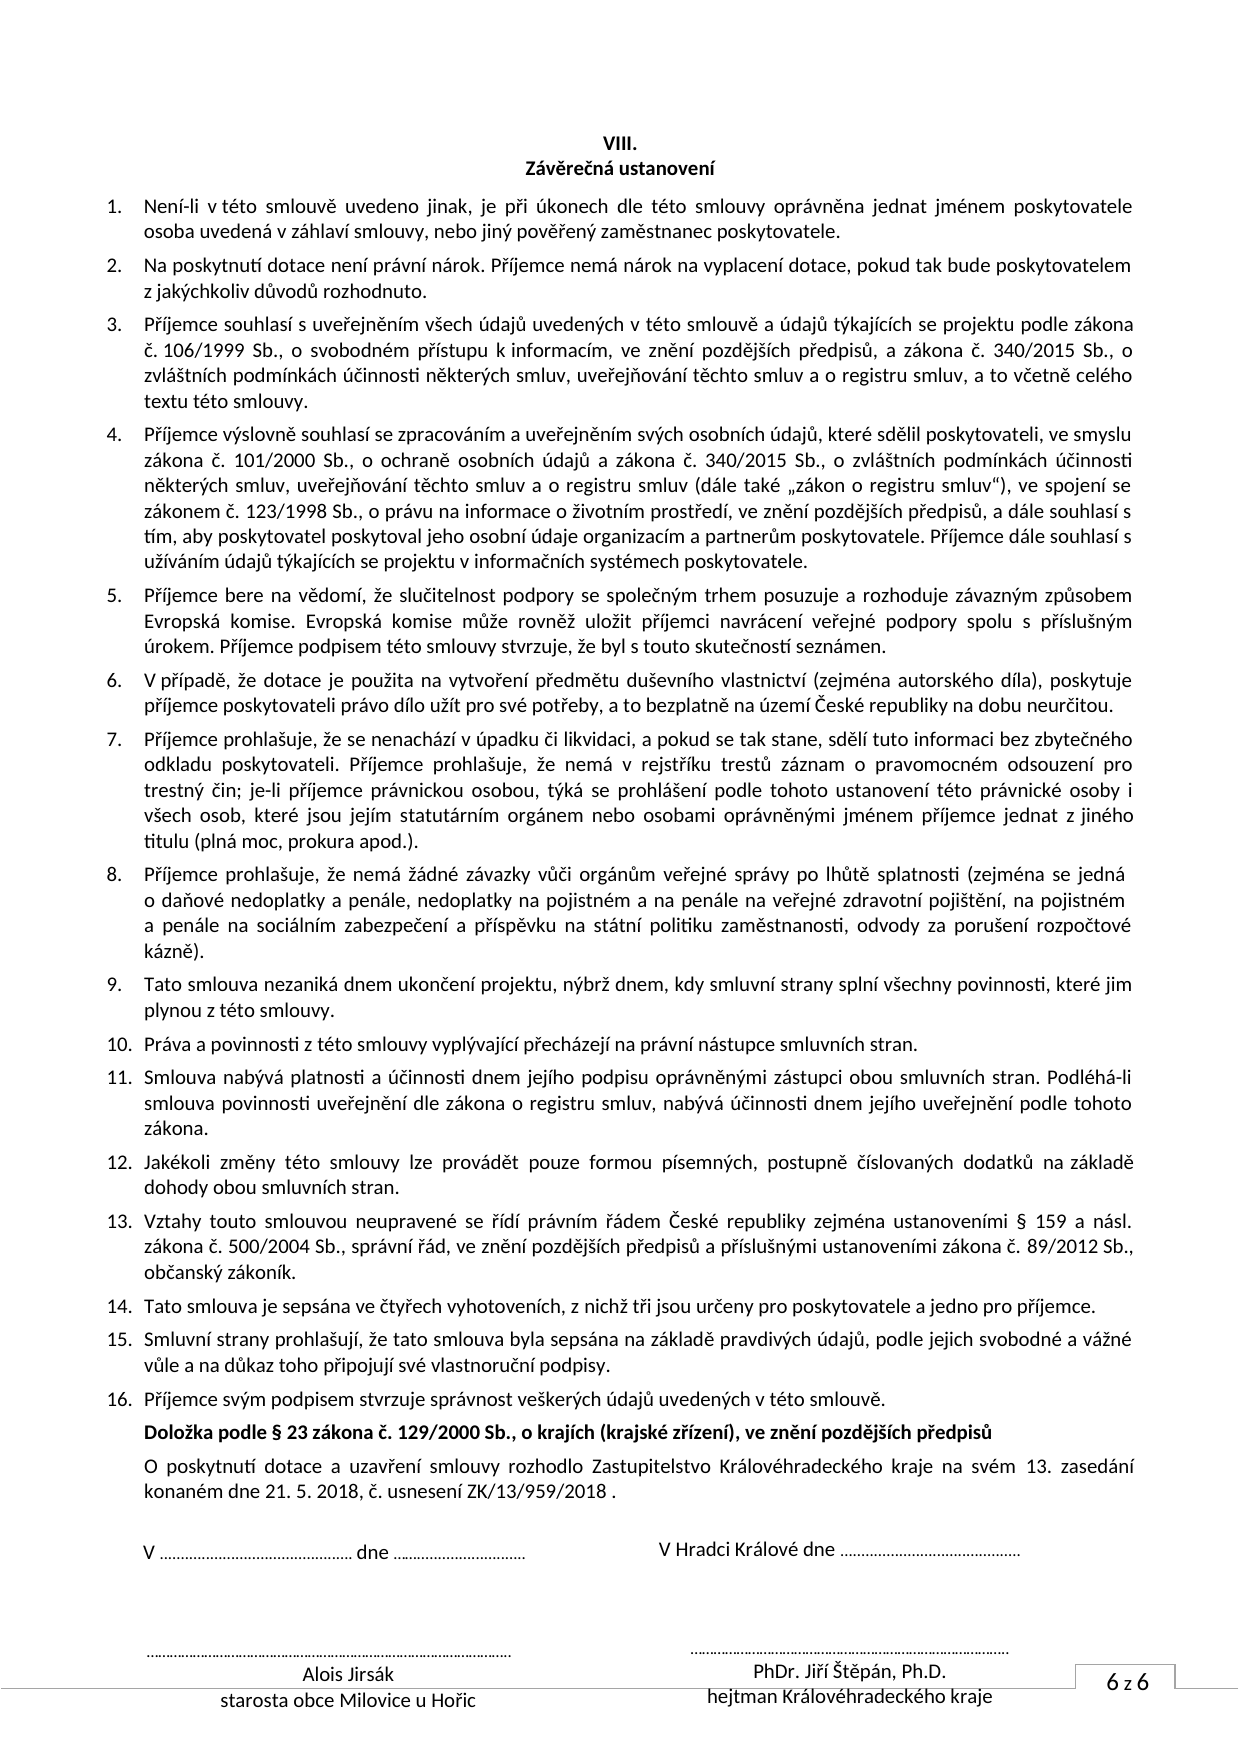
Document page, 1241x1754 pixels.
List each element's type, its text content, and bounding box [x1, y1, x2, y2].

list Příjemce svým podpisem stvrzuje správnost veškerých údajů uvedených v této smlouvě. [106, 1386, 1134, 1411]
list Smluvní strany prohlašují, že tato smlouva byla sepsána na základě pravdivých údajů, podle jejich svobodné a vážné vůle a na důkaz toho připojují své vlastnoruční podpisy. [106, 1327, 1134, 1377]
list V případě, že dotace je použita na vytvoření předmětu duševního vlastnictví (zejména autorského díla), poskytuje příjemce poskytovateli právo dílo užít pro své potřeby, a to bezplatně na území České republiky na dobu neurčitou. [106, 667, 1134, 718]
list Na poskytnutí dotace není právní nárok. Příjemce nemá nárok na vyplacení dotace, pokud tak bude poskytovatelem z jakýchkoliv důvodů rozhodnuto. [106, 252, 1134, 303]
list Práva a povinnosti z této smlouvy vyplývající přecházejí na právní nástupce smluvních stran. [106, 1031, 1134, 1056]
list Tato smlouva je sepsána ve čtyřech vyhotoveních, z nichž tři jsou určeny pro poskytovatele a jedno pro příjemce. [106, 1293, 1134, 1318]
list Příjemce souhlasí s uveřejněním všech údajů uvedených v této smlouvě a údajů týkajících se projektu podle zákona č. 106/1999 Sb., o svobodném přístupu k informacím, ve znění pozdějších předpisů, a zákona č. 340/2015 Sb., o zvláštních podmínkách účinnosti některých smluv, uveřejňování těchto smluv a o registru smluv, a to včetně celého textu této smlouvy. [106, 312, 1134, 413]
list Není-li v této smlouvě uvedeno jinak, je při úkonech dle této smlouvy oprávněna jednat jménem poskytovatele osoba uvedená v záhlaví smlouvy, nebo jiný pověřený zaměstnanec poskytovatele. [106, 193, 1134, 244]
list Příjemce prohlašuje, že nemá žádné závazky vůči orgánům veřejné správy po lhůtě splatnosti (zejména se jedná o daňové nedoplatky a penále, nedoplatky na pojistném a na penále na veřejné zdravotní pojištění, na pojistném a penále na sociálním zabezpečení a příspěvku na státní politiku zaměstnanosti, odvody za porušení rozpočtové kázně). [106, 862, 1134, 963]
list Příjemce výslovně souhlasí se zpracováním a uveřejněním svých osobních údajů, které sdělil poskytovateli, ve smyslu zákona č. 101/2000 Sb., o ochraně osobních údajů a zákona č. 340/2015 Sb., o zvláštních podmínkách účinnosti některých smluv, uveřejňování těchto smluv a o registru smluv (dále také „zákon o registru smluv“), ve spojení se zákonem č. 123/1998 Sb., o právu na informace o životním prostředí, ve znění pozdějších předpisů, a dále souhlasí s tím, aby poskytovatel poskytoval jeho osobní údaje organizacím a partnerům poskytovatele. Příjemce dále souhlasí s užíváním údajů týkajících se projektu v informačních systémech poskytovatele. [106, 422, 1134, 574]
list Příjemce bere na vědomí, že slučitelnost podpory se společným trhem posuzuje a rozhoduje závazným způsobem Evropská komise. Evropská komise může rovněž uložit příjemci navrácení veřejné podpory spolu s příslušným úrokem. Příjemce podpisem této smlouvy stvrzuje, že byl s touto skutečností seznámen. [106, 582, 1134, 659]
text O poskytnutí dotace a uzavření smlouvy rozhodlo Zastupitelstvo Královéhradeckého kraje na svém 13. zasedání konaném dne 21. 5. 2018, č. usnesení ZK/13/959/2018 . [144, 1453, 1134, 1504]
list Tato smlouva nezaniká dnem ukončení projektu, nýbrž dnem, kdy smluvní strany splní všechny povinnosti, které jim plynou z této smlouvy. [106, 972, 1134, 1022]
list Smlouva nabývá platnosti a účinnosti dnem jejího podpisu oprávněnými zástupci obou smluvních stran. Podléhá-li smlouva povinnosti uveřejnění dle zákona o registru smluv, nabývá účinnosti dnem jejího uveřejnění podle tohoto zákona. [106, 1064, 1134, 1141]
text Závěrečná ustanovení [106, 155, 1134, 181]
text Doložka podle § 23 zákona č. 129/2000 Sb., o krajích (krajské zřízení), ve znění pozdějších předpisů [144, 1419, 1134, 1445]
list Vztahy touto smlouvou neupravené se řídí právním řádem České republiky zejména ustanoveními § 159 a násl. zákona č. 500/2004 Sb., správní řád, ve znění pozdějších předpisů a příslušnými ustanoveními zákona č. 89/2012 Sb., občanský zákoník. [106, 1208, 1134, 1284]
list Příjemce prohlašuje, že se nenachází v úpadku či likvidaci, a pokud se tak stane, sdělí tuto informaci bez zbytečného odkladu poskytovateli. Příjemce prohlašuje, že nemá v rejstříku trestů záznam o pravomocném odsouzení pro trestný čin; je-li příjemce právnickou osobou, týká se prohlášení podle tohoto ustanovení této právnické osoby i všech osob, které jsou jejím statutárním orgánem nebo osobami oprávněnými jménem příjemce jednat z jiného titulu (plná moc, prokura apod.). [106, 726, 1134, 853]
list Jakékoli změny této smlouvy lze provádět pouze formou písemných, postupně číslovaných dodatků na základě dohody obou smluvních stran. [106, 1149, 1134, 1200]
text VIII. [106, 130, 1134, 155]
